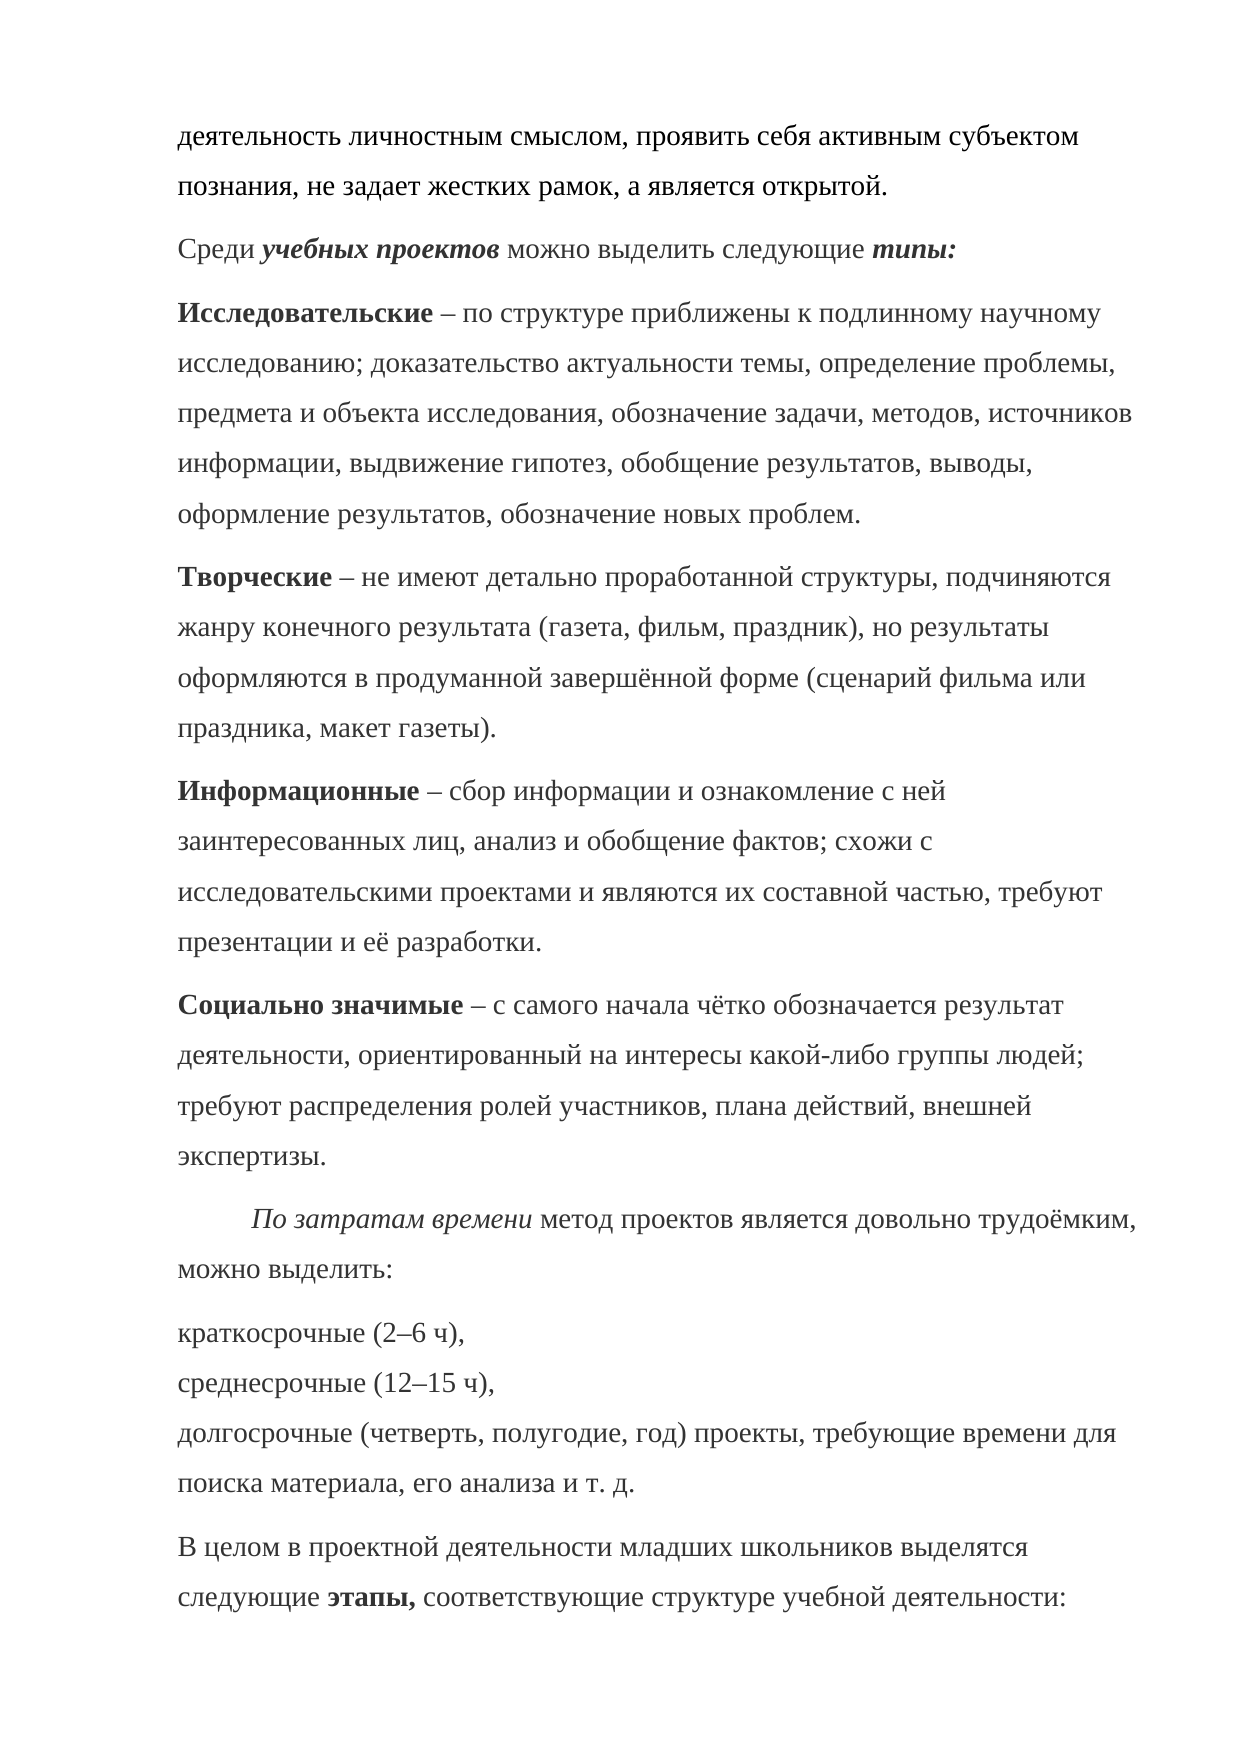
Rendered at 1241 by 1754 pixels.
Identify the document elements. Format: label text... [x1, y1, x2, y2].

text Творческие – не имеют детально проработанной структуры, подчиняются жанру конечного результата (газета, фильм, праздник), но результаты оформляются в продуманной завершённой форме (сценарий фильма или праздника, макет газеты). [177, 559, 1152, 743]
text краткосрочные (2–6 ч), среднесрочные (12–15 ч), долгосрочные (четверть, полугодие, год) проекты, требующие времени для поиска материала, его анализа и т. д. [177, 1315, 1152, 1499]
text По затратам времени метод проектов является довольно трудоёмким, можно выделить: [177, 1201, 1152, 1285]
text Информационные – сбор информации и ознакомление с ней заинтересованных лиц, анализ и обобщение фактов; схожи с исследовательскими проектами и являются их составной частью, требуют презентации и её разработки. [177, 773, 1152, 958]
text Исследовательские – по структуре приближены к подлинному научному исследованию; доказательство актуальности темы, определение проблемы, предмета и объекта исследования, обозначение задачи, методов, источников информации, выдвижение гипотез, обобщение результатов, выводы, оформление результатов, обозначение новых проблем. [177, 295, 1152, 529]
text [177, 118, 1152, 202]
text Среди учебных проектов можно выделить следующие типы: [177, 232, 1152, 265]
text В целом в проектной деятельности младших школьников выделятся следующие этапы, соответствующие структуре учебной деятельности: [177, 1529, 1152, 1613]
text Социально значимые – с самого начала чётко обозначается результат деятельности, ориентированный на интересы какой-либо группы людей; требуют распределения ролей участников, плана действий, внешней экспертизы. [177, 987, 1152, 1172]
